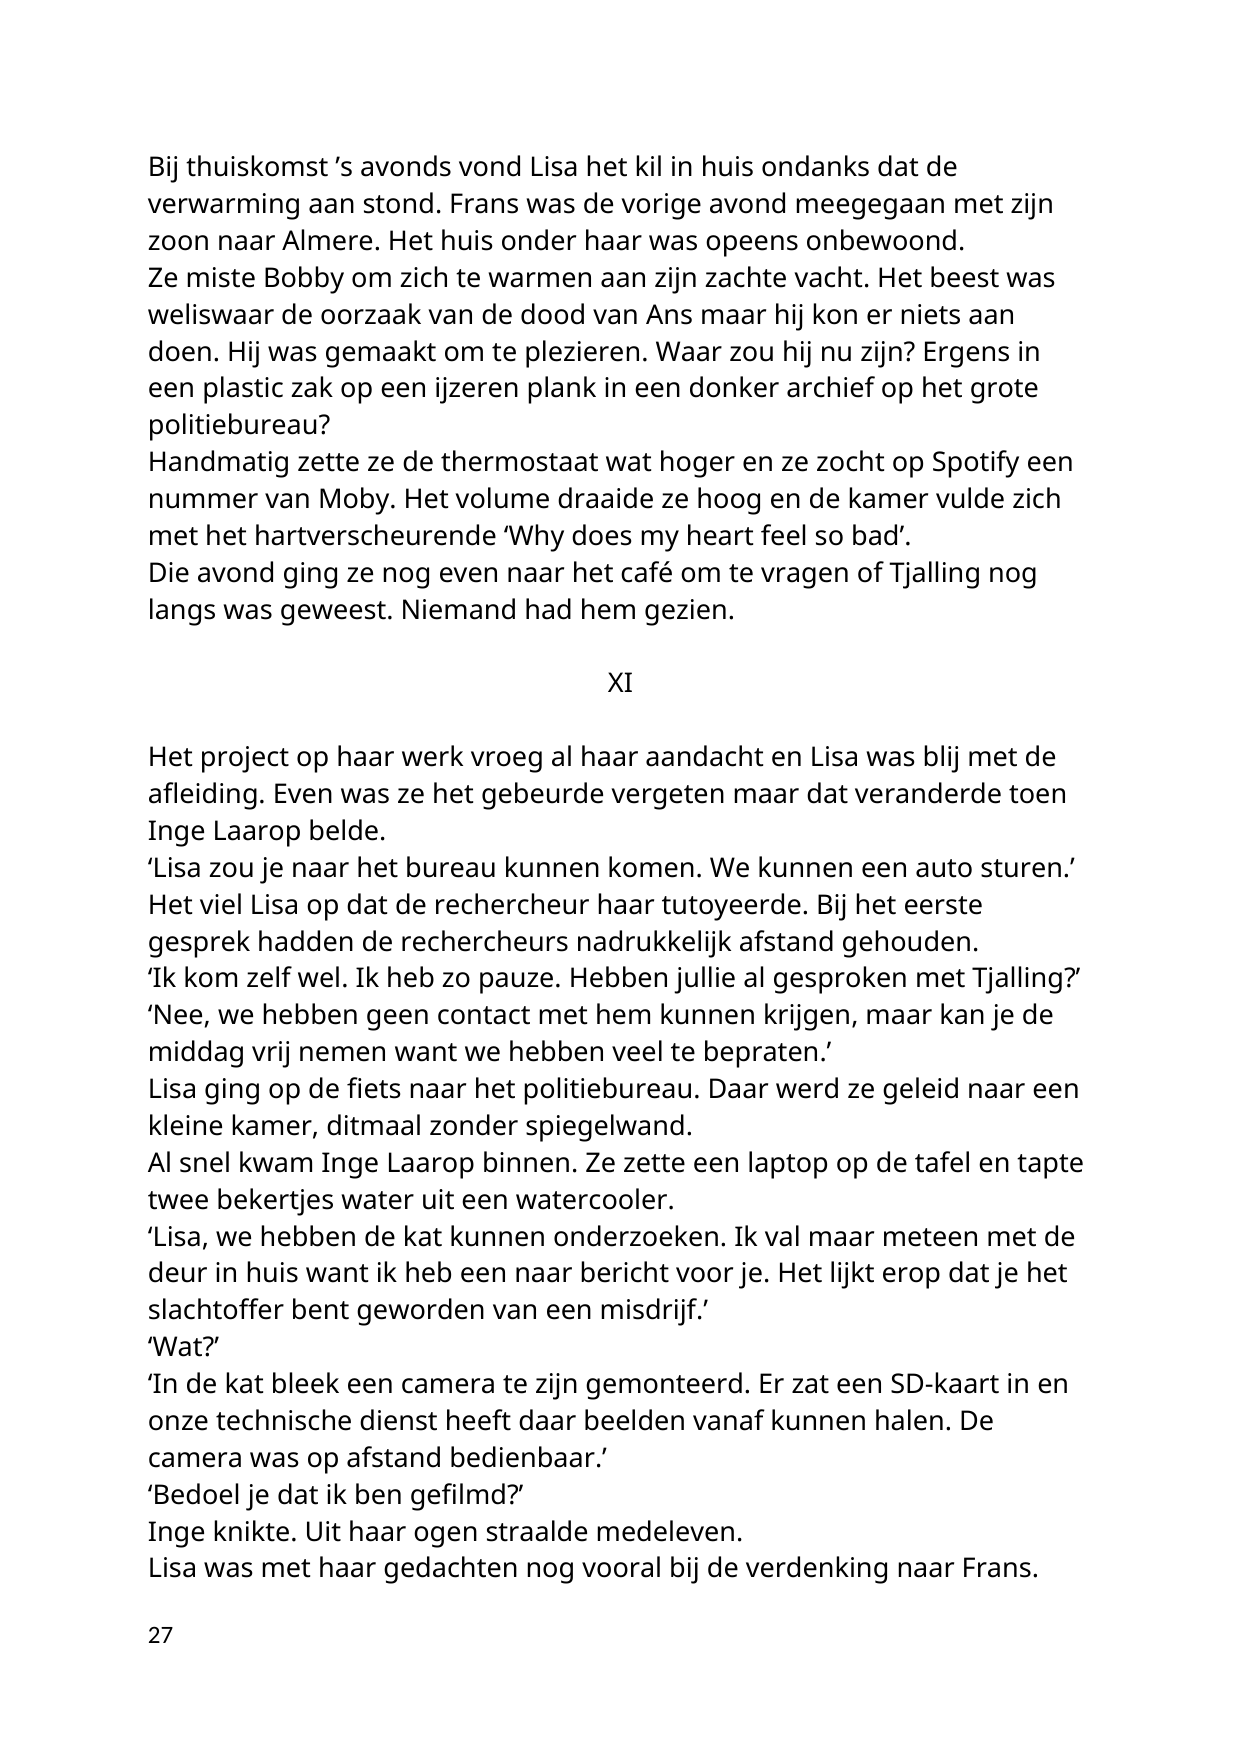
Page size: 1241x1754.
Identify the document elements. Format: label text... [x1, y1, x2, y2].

text Lisa ging op de fiets naar het politiebureau. Daar werd ze geleid naar een kleine kamer, ditmaal zonder spiegelwand. [148, 1069, 1093, 1143]
text ‘Lisa zou je naar het bureau kunnen komen. We kunnen een auto sturen.’ [148, 848, 1093, 885]
text Ze miste Bobby om zich te warmen aan zijn zachte vacht. Het beest was weliswaar de oorzaak van de dood van Ans maar hij kon er niets aan doen. Hij was gemaakt om te plezieren. Waar zou hij nu zijn? Ergens in een plastic zak op een ijzeren plank in een donker archief op het grote politiebureau? [148, 258, 1093, 443]
text Al snel kwam Inge Laarop binnen. Ze zette een laptop op de tafel en tapte twee bekertjes water uit een watercooler. [148, 1143, 1093, 1217]
text Bij thuiskomst ’s avonds vond Lisa het kil in huis ondanks dat de verwarming aan stond. Frans was de vorige avond meegegaan met zijn zoon naar Almere. Het huis onder haar was opeens onbewoond. [148, 148, 1093, 258]
text Het project op haar werk vroeg al haar aandacht en Lisa was blij met de afleiding. Even was ze het gebeurde vergeten maar dat veranderde toen Inge Laarop belde. [148, 738, 1093, 848]
text Lisa was met haar gedachten nog vooral bij de verdenking naar Frans. [148, 1549, 1093, 1586]
text ‘Bedoel je dat ik ben gefilmd?’ [148, 1475, 1093, 1512]
text Inge knikte. Uit haar ogen straalde medeleven. [148, 1512, 1093, 1549]
text Handmatig zette ze de thermostaat wat hoger en ze zocht op Spotify een nummer van Moby. Het volume draaide ze hoog en de kamer vulde zich met het hartverscheurende ‘Why does my heart feel so bad’. [148, 443, 1093, 553]
text ‘Ik kom zelf wel. Ik heb zo pauze. Hebben jullie al gesproken met Tjalling?’ [148, 959, 1093, 996]
text Die avond ging ze nog even naar het café om te vragen of Tjalling nog langs was geweest. Niemand had hem gezien. [148, 553, 1093, 627]
text ‘Lisa, we hebben de kat kunnen onderzoeken. Ik val maar meteen met de deur in huis want ik heb een naar bericht voor je. Het lijkt erop dat je het slachtoffer bent geworden van een misdrijf.’ [148, 1217, 1093, 1328]
text ‘Wat?’ [148, 1328, 1093, 1364]
text Het viel Lisa op dat de rechercheur haar tutoyeerde. Bij het eerste gesprek hadden de rechercheurs nadrukkelijk afstand gehouden. [148, 885, 1093, 959]
text ‘In de kat bleek een camera te zijn gemonteerd. Er zat een SD-kaart in en onze technische dienst heeft daar beelden vanaf kunnen halen. De camera was op afstand bedienbaar.’ [148, 1364, 1093, 1475]
text XI [148, 664, 1093, 701]
text ‘Nee, we hebben geen contact met hem kunnen krijgen, maar kan je de middag vrij nemen want we hebben veel te bepraten.’ [148, 996, 1093, 1069]
